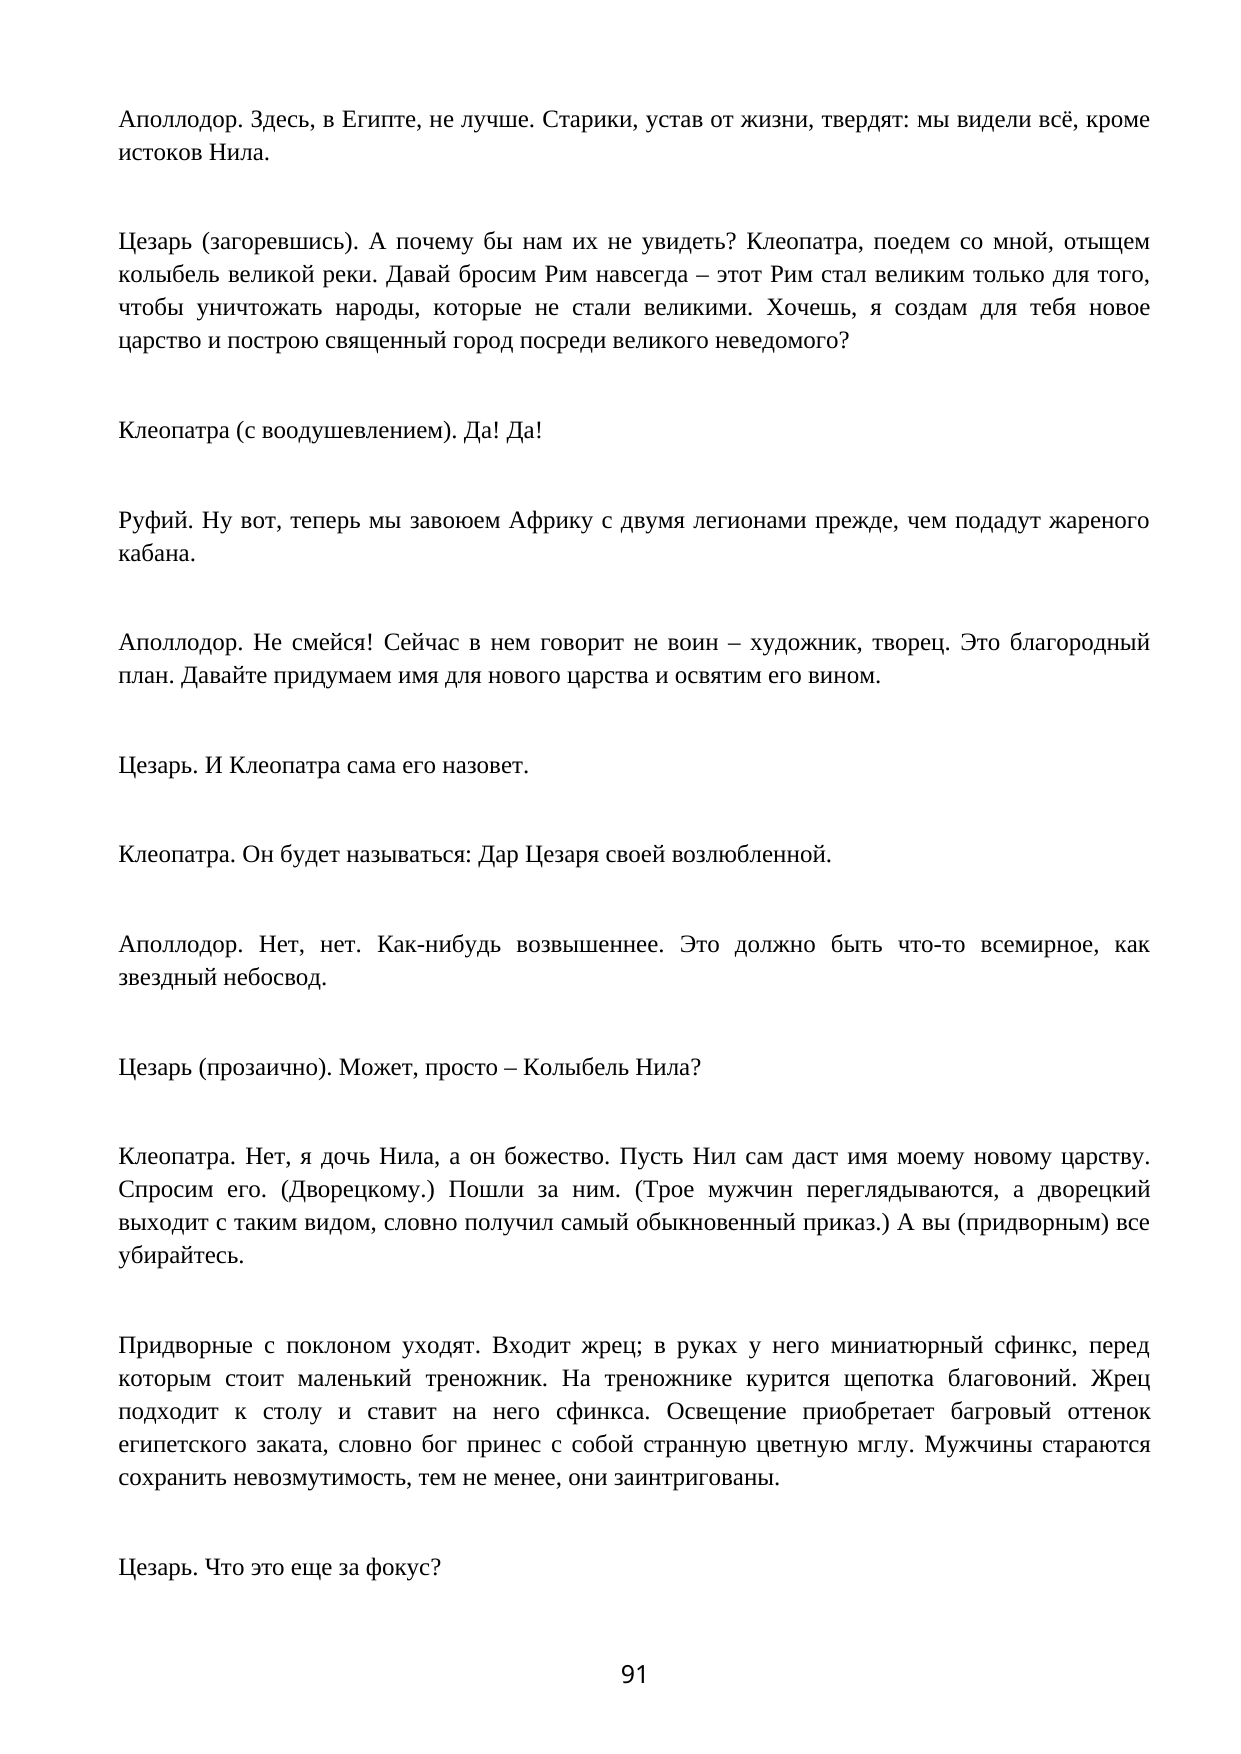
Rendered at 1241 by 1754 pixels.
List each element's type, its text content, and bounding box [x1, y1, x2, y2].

text Цезарь. Что это еще за фокус? [118, 1552, 1152, 1580]
text Клеопатра. Нет, я дочь Нила, а он божество. Пусть Нил сам даст имя моему новому царству. Спросим его. (Дворецкому.) Пошли за ним. (Трое мужчин переглядываются, а дворецкий выходит с таким видом, словно получил самый обыкновенный приказ.) А вы (придворным) все убирайтесь. [118, 1141, 1152, 1269]
text Клеопатра. Он будет называться: Дар Цезаря своей возлюбленной. [118, 839, 1152, 868]
text Придворные с поклоном уходят. Входит жрец; в руках у него миниатюрный сфинкс, перед которым стоит маленький треножник. На треножнике курится щепотка благовоний. Жрец подходит к столу и ставит на него сфинкса. Освещение приобретает багровый оттенок египетского заката, словно бог принес с собой странную цветную мглу. Мужчины стараются сохранить невозмутимость, тем не менее, они заинтригованы. [118, 1330, 1152, 1491]
text Клеопатра (с воодушевлением). Да! Да! [118, 415, 1152, 444]
text Руфий. Ну вот, теперь мы завоюем Африку с двумя легионами прежде, чем подадут жареного кабана. [118, 505, 1152, 566]
text Аполлодор. Нет, нет. Как-нибудь возвышеннее. Это должно быть что-то всемирное, как звездный небосвод. [118, 929, 1152, 991]
text Цезарь. И Клеопатра сама его назовет. [118, 750, 1152, 779]
text Цезарь (прозаично). Может, просто – Колыбель Нила? [118, 1052, 1152, 1080]
text Аполлодор. Здесь, в Египте, не лучше. Старики, устав от жизни, твердят: мы видели всё, кроме истоков Нила. [118, 104, 1152, 166]
text Цезарь (загоревшись). А почему бы нам их не увидеть? Клеопатра, поедем со мной, отыщем колыбель великой реки. Давай бросим Рим навсегда – этот Рим стал великим только для того, чтобы уничтожать народы, которые не стали великими. Хочешь, я создам для тебя новое царство и построю священный город посреди великого неведомого? [118, 226, 1152, 354]
text Аполлодор. Не смейся! Сейчас в нем говорит не воин – художник, творец. Это благородный план. Давайте придумаем имя для нового царства и освятим его вином. [118, 627, 1152, 689]
